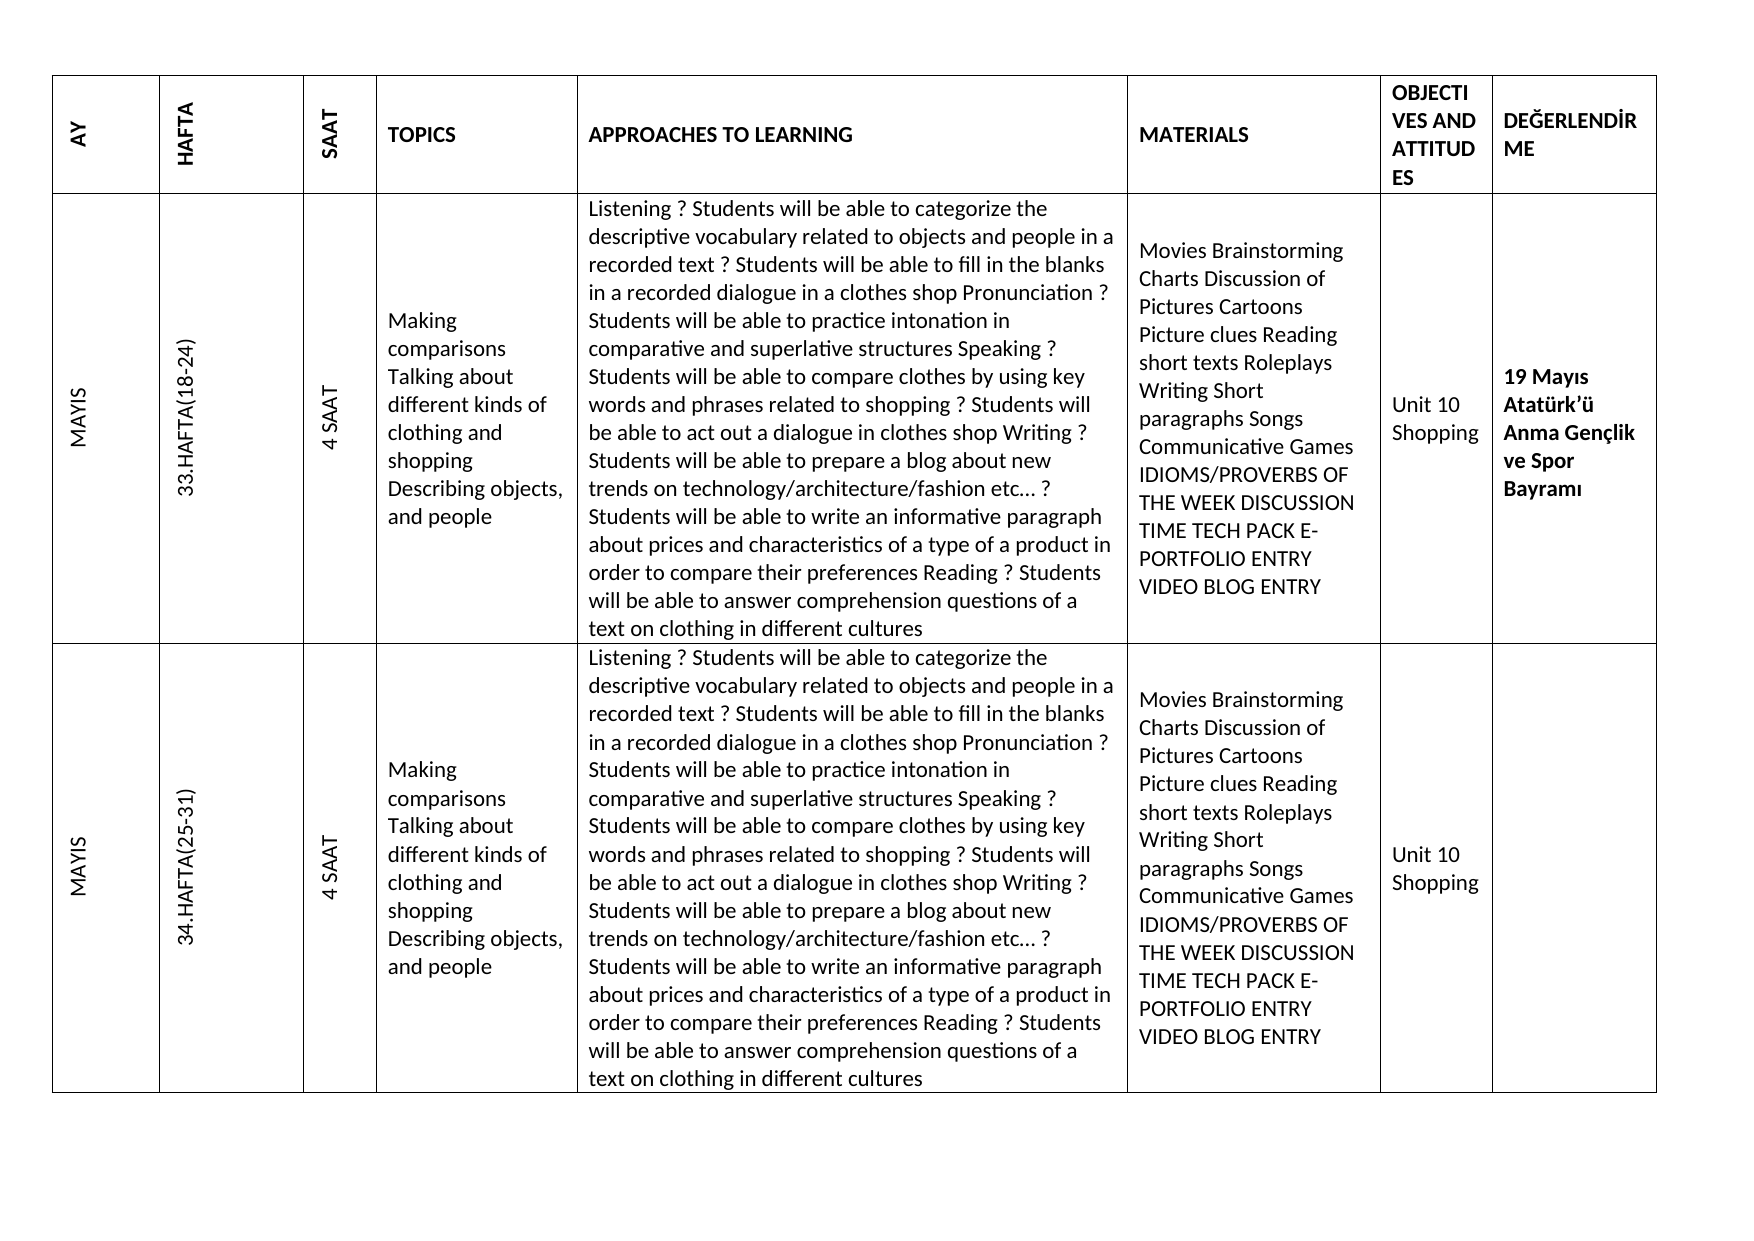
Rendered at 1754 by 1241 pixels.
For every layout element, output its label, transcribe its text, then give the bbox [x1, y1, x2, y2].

table_cell MAYIS [53, 194, 159, 642]
table_cell [1493, 644, 1656, 1092]
table_cell Unit 10 Shopping [1381, 644, 1492, 1092]
table_cell 4 SAAT [304, 194, 376, 642]
table_header APPROACHES TO LEARNING [578, 76, 1127, 193]
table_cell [377, 644, 577, 1092]
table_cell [578, 644, 1127, 1092]
table_cell 33.HAFTA(18-24) [160, 194, 303, 642]
table_cell MAYIS [53, 644, 159, 1092]
table_cell Unit 10 Shopping [1381, 194, 1492, 642]
table_header MATERIALS [1128, 76, 1380, 193]
table_header DEĞERLENDİRME [1493, 76, 1656, 193]
table_header TOPICS [377, 76, 577, 193]
table_header OBJECTIVES AND ATTITUDES [1381, 76, 1492, 193]
table_cell 34.HAFTA(25-31) [160, 644, 303, 1092]
table_cell Making comparisons Talking about different kinds of clothing and shopping Describing objects, and people [377, 194, 577, 642]
table_header HAFTA [160, 76, 303, 193]
table_header SAAT [304, 76, 376, 193]
table_cell 4 SAAT [304, 644, 376, 1092]
table_cell 19 Mayıs Atatürk’ü Anma Gençlik ve Spor Bayramı [1493, 194, 1656, 642]
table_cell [1128, 644, 1380, 1092]
table_header AY [53, 76, 159, 193]
